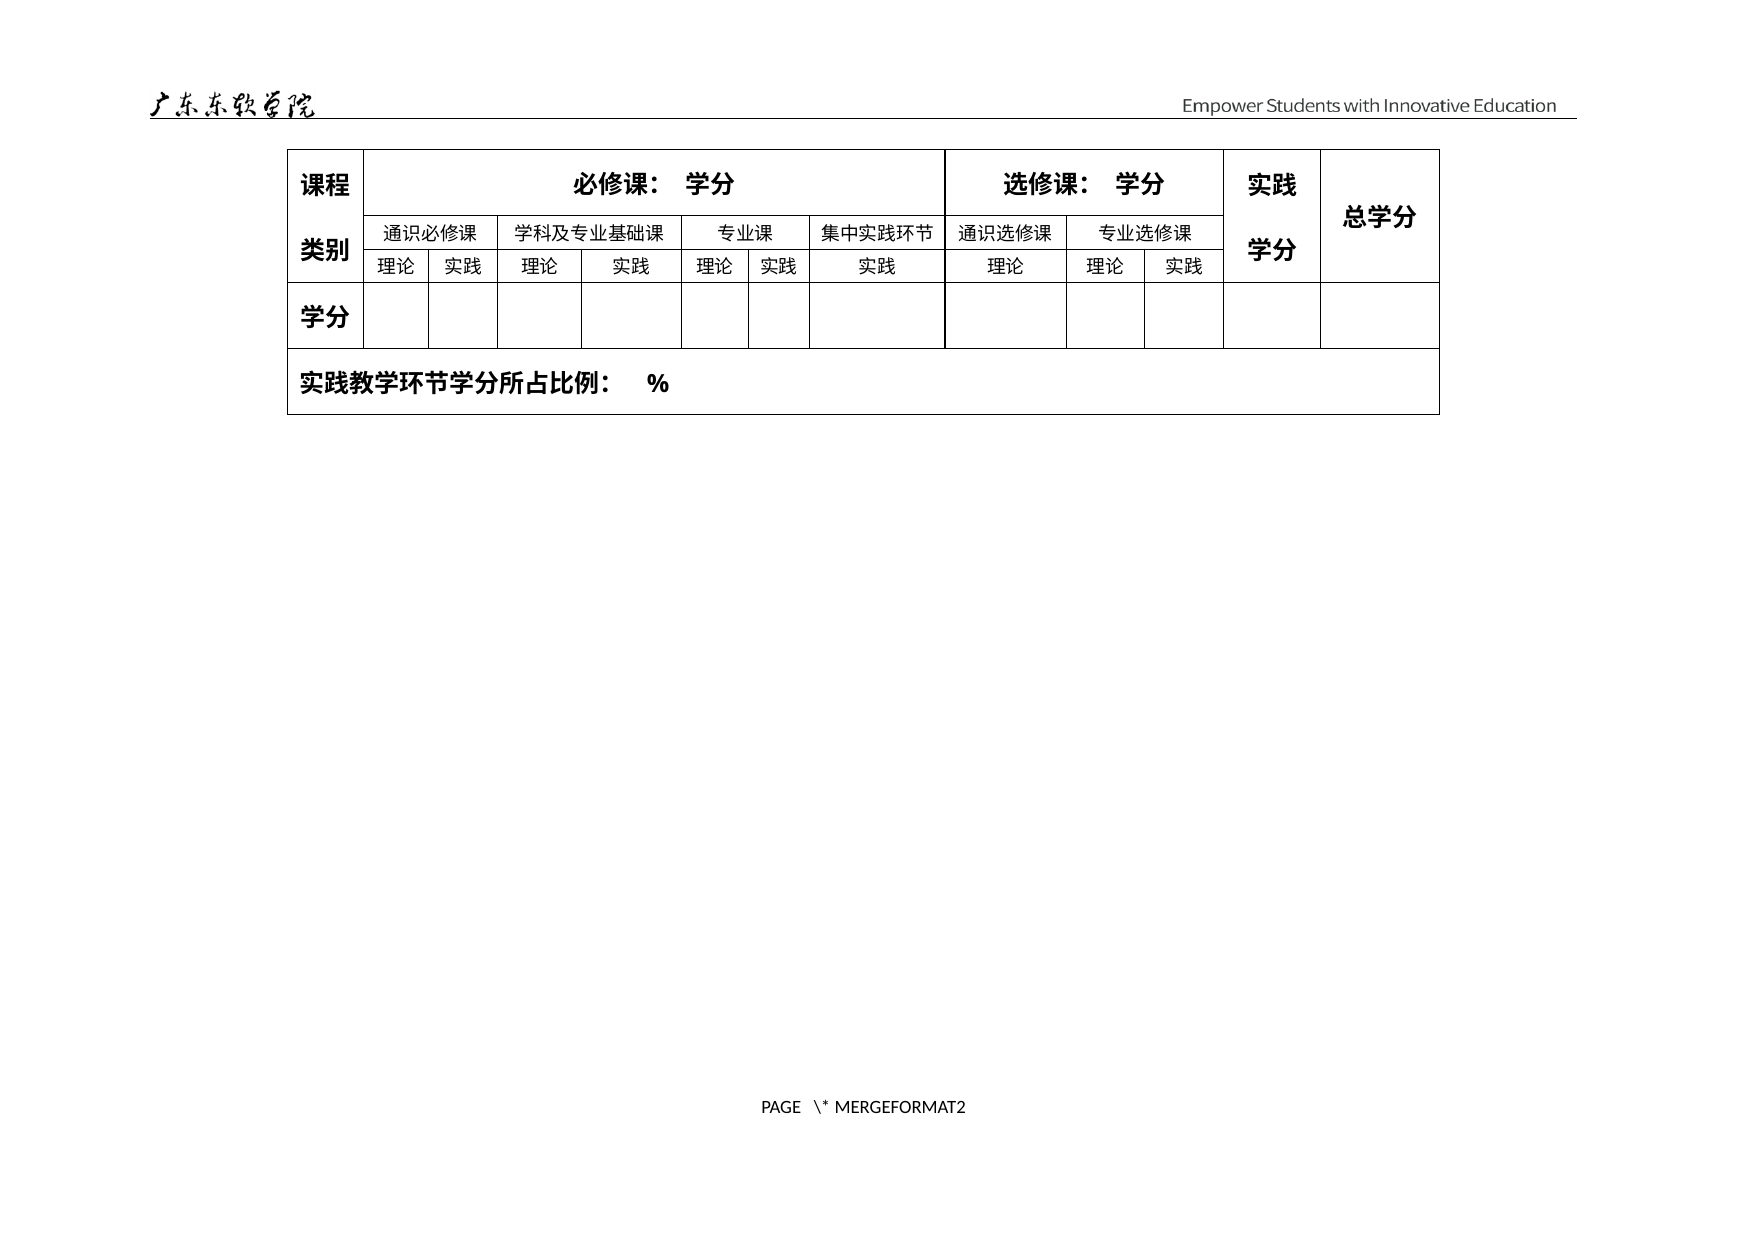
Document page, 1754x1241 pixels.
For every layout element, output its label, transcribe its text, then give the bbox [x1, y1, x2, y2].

table_cell 理论 [364, 250, 428, 282]
table_cell 通识必修课 [364, 216, 497, 248]
table_header 选修课： 学分 [946, 150, 1223, 215]
table_cell 学科及专业基础课 [498, 216, 681, 248]
table_cell 理论 [682, 250, 748, 282]
picture [150, 88, 316, 118]
table_cell 理论 [946, 250, 1066, 282]
table_cell 实践教学环节学分所占比例： % [288, 349, 1439, 414]
table_cell [1224, 283, 1320, 348]
table_cell 实践 [582, 250, 681, 282]
table_cell 专业课 [682, 216, 809, 248]
table_cell 实践 [749, 250, 809, 282]
table_cell [498, 283, 581, 348]
table_cell [429, 283, 497, 348]
table_header 必修课： 学分 [364, 150, 944, 215]
table_cell 通识选修课 [946, 216, 1066, 248]
table_cell 实践 [1145, 250, 1223, 282]
table_cell [582, 283, 681, 348]
table_cell 实践 [429, 250, 497, 282]
table_cell 学分 [288, 283, 363, 348]
table_cell [1145, 283, 1223, 348]
table_header 课程类别 [288, 150, 363, 282]
table_cell [364, 283, 428, 348]
table_cell [810, 283, 944, 348]
table_cell [682, 283, 748, 348]
table_cell [946, 283, 1066, 348]
table_cell 理论 [498, 250, 581, 282]
table_cell 专业选修课 [1067, 216, 1223, 248]
table_cell 实践 [810, 250, 944, 282]
table_cell [1321, 283, 1439, 348]
table_cell 集中实践环节 [810, 216, 944, 248]
table_cell [1067, 283, 1144, 348]
picture [1156, 79, 1584, 135]
table_header 总学分 [1321, 150, 1439, 282]
table_cell 理论 [1067, 250, 1144, 282]
table_header 实践学分 [1224, 150, 1320, 282]
table_cell [749, 283, 809, 348]
